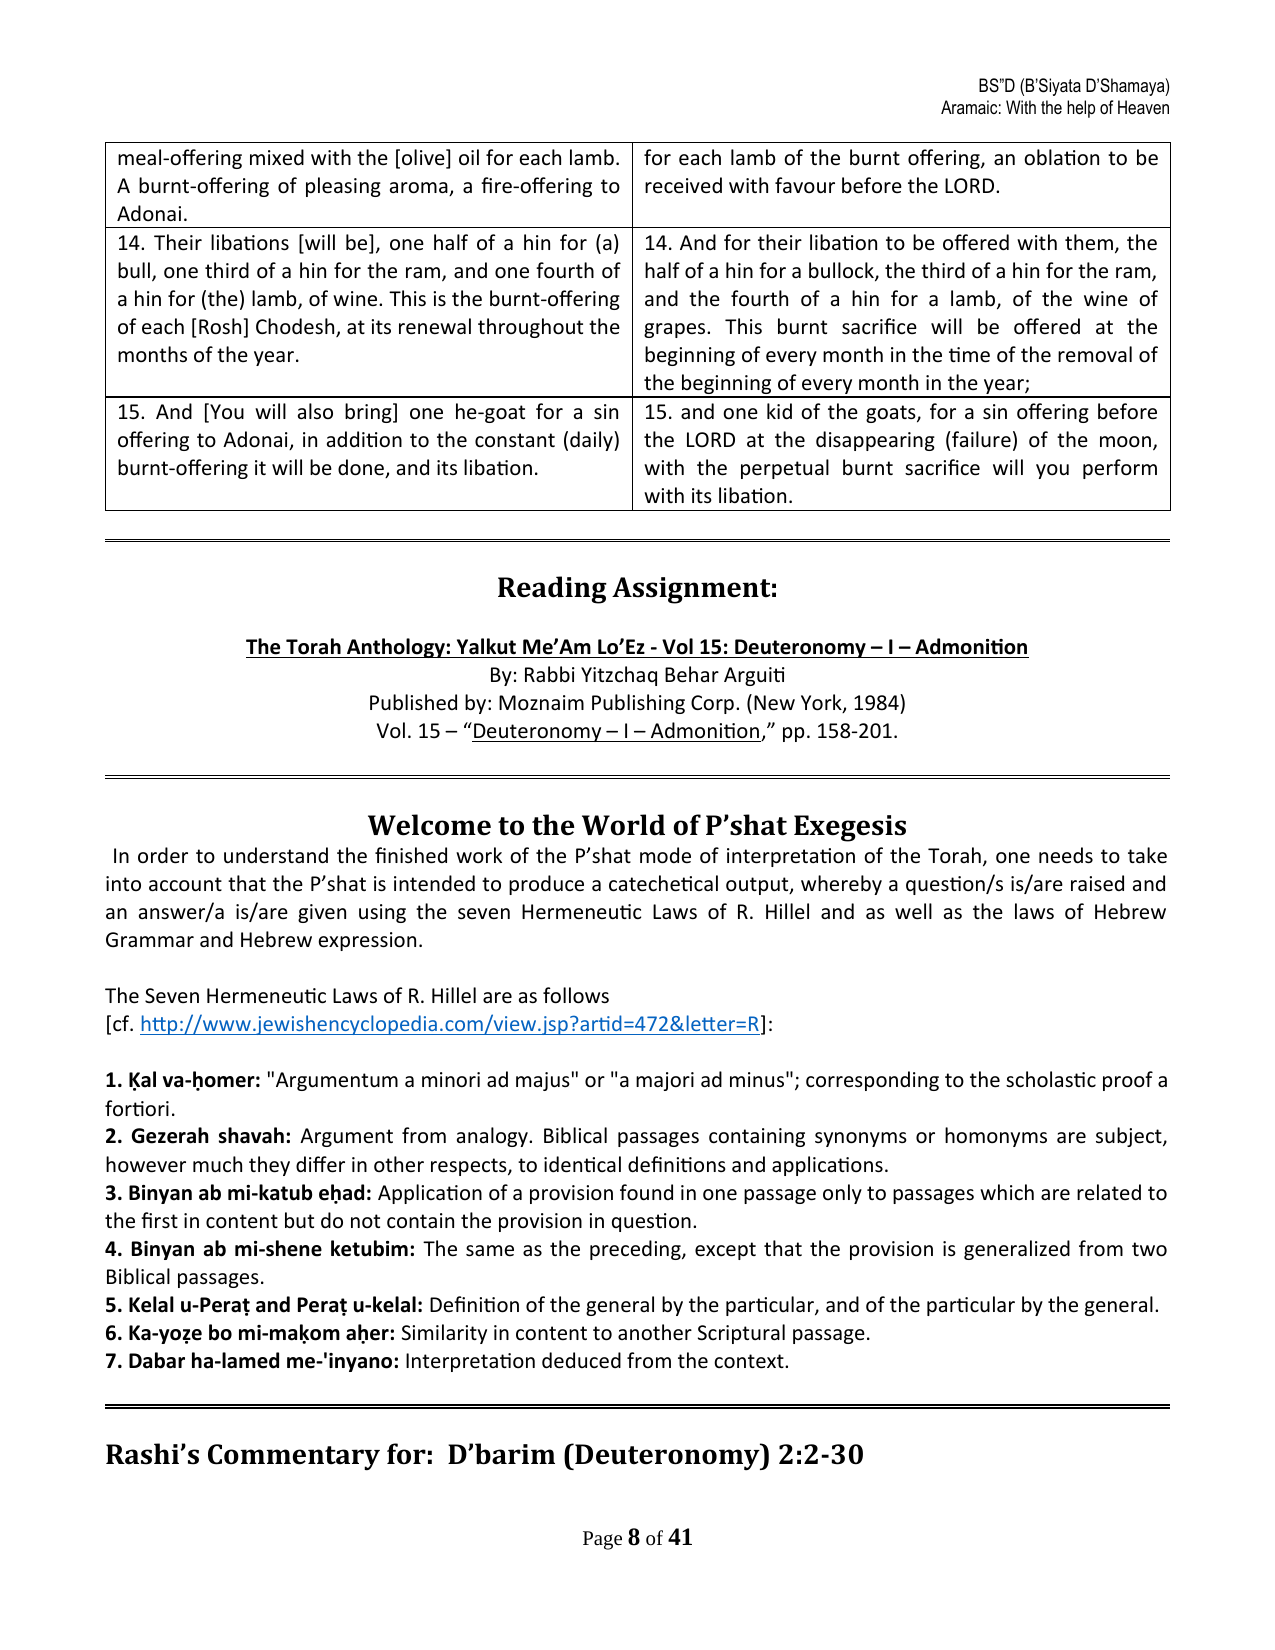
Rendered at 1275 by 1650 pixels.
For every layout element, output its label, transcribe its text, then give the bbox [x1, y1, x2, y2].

text 4. Binyan ab mi-shene ketubim: The same as the preceding, except that the provision is generalized from two Biblical passages. [105, 1234, 1170, 1290]
text Welcome to the World of P’shat Exegesis [105, 807, 1170, 841]
text 1. Ḳal va-ḥomer: "Argumentum a minori ad majus" or "a majori ad minus"; corresponding to the scholastic proof a fortiori. [105, 1066, 1170, 1122]
table_cell 15. and one kid of the goats, for a sin offering before the LORD at the disappearing (failure) of the moon, with the perpetual burnt sacrifice will you perform with its libation. [633, 398, 1170, 509]
text 3. Binyan ab mi-katub eḥad: Application of a provision found in one passage only to passages which are related to the first in content but do not contain the provision in question. [105, 1178, 1170, 1234]
table_cell 15. And [You will also bring] one he-goat for a sin offering to Adonai, in addition to the constant (daily) burnt-offering it will be done, and its libation. [106, 398, 632, 509]
text 7. Dabar ha-lamed me-'inyano: Interpretation deduced from the context. [105, 1346, 1170, 1374]
text 5. Kelal u-Peraṭ and Peraṭ u-kelal: Definition of the general by the particular, and of the particular by the general. [105, 1290, 1170, 1318]
text 6. Ka-yoẓe bo mi-maḳom aḥer: Similarity in content to another Scriptural passage. [105, 1318, 1170, 1346]
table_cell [106, 143, 632, 227]
text The Torah Anthology: Yalkut Me’Am Lo’Ez - Vol 15: Deuteronomy – I – Admonition [105, 632, 1170, 660]
table_cell 14. Their libations [will be], one half of a hin for (a) bull, one third of a hin for the ram, and one fourth of a hin for (the) lamb, of wine. This is the burnt-offering of each [Rosh] Chodesh, at its renewal throughout the months of the year. [106, 228, 632, 396]
text In order to understand the finished work of the P’shat mode of interpretation of the Torah, one needs to take into account that the P’shat is intended to produce a catechetical output, whereby a question/s is/are raised and an answer/a is/are given using the seven Hermeneutic Laws of R. Hillel and as well as the laws of Hebrew Grammar and Hebrew expression. [105, 841, 1170, 953]
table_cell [633, 143, 1170, 227]
text Reading Assignment: [105, 570, 1170, 604]
text Rashi’s Commentary for: ‎ D’barim (Deuteronomy) 2:2-30‎‎‎ [105, 1437, 1170, 1471]
text Vol. 15 – “Deuteronomy – I – Admonition,” pp. 158-201. [105, 716, 1170, 744]
table_cell 14. And for their libation to be offered with them, the half of a hin for a bullock, the third of a hin for the ram, and the fourth of a hin for a lamb, of the wine of grapes. This burnt sacrifice will be offered at the beginning of every month in the time of the removal of the beginning of every month in the year; [633, 228, 1170, 396]
text Published by: Moznaim Publishing Corp. (New York, 1984) [105, 688, 1170, 716]
text The Seven Hermeneutic Laws of R. Hillel are as follows [105, 982, 1170, 1009]
text [cf. http://www.jewishencyclopedia.com/view.jsp?artid=472&letter=R]: [105, 1009, 1170, 1038]
text 2. Gezerah shavah: Argument from analogy. Biblical passages containing synonyms or homonyms are subject, however much they differ in other respects, to identical definitions and applications. [105, 1122, 1170, 1178]
text By: Rabbi Yitzchaq Behar Arguiti [105, 660, 1170, 688]
